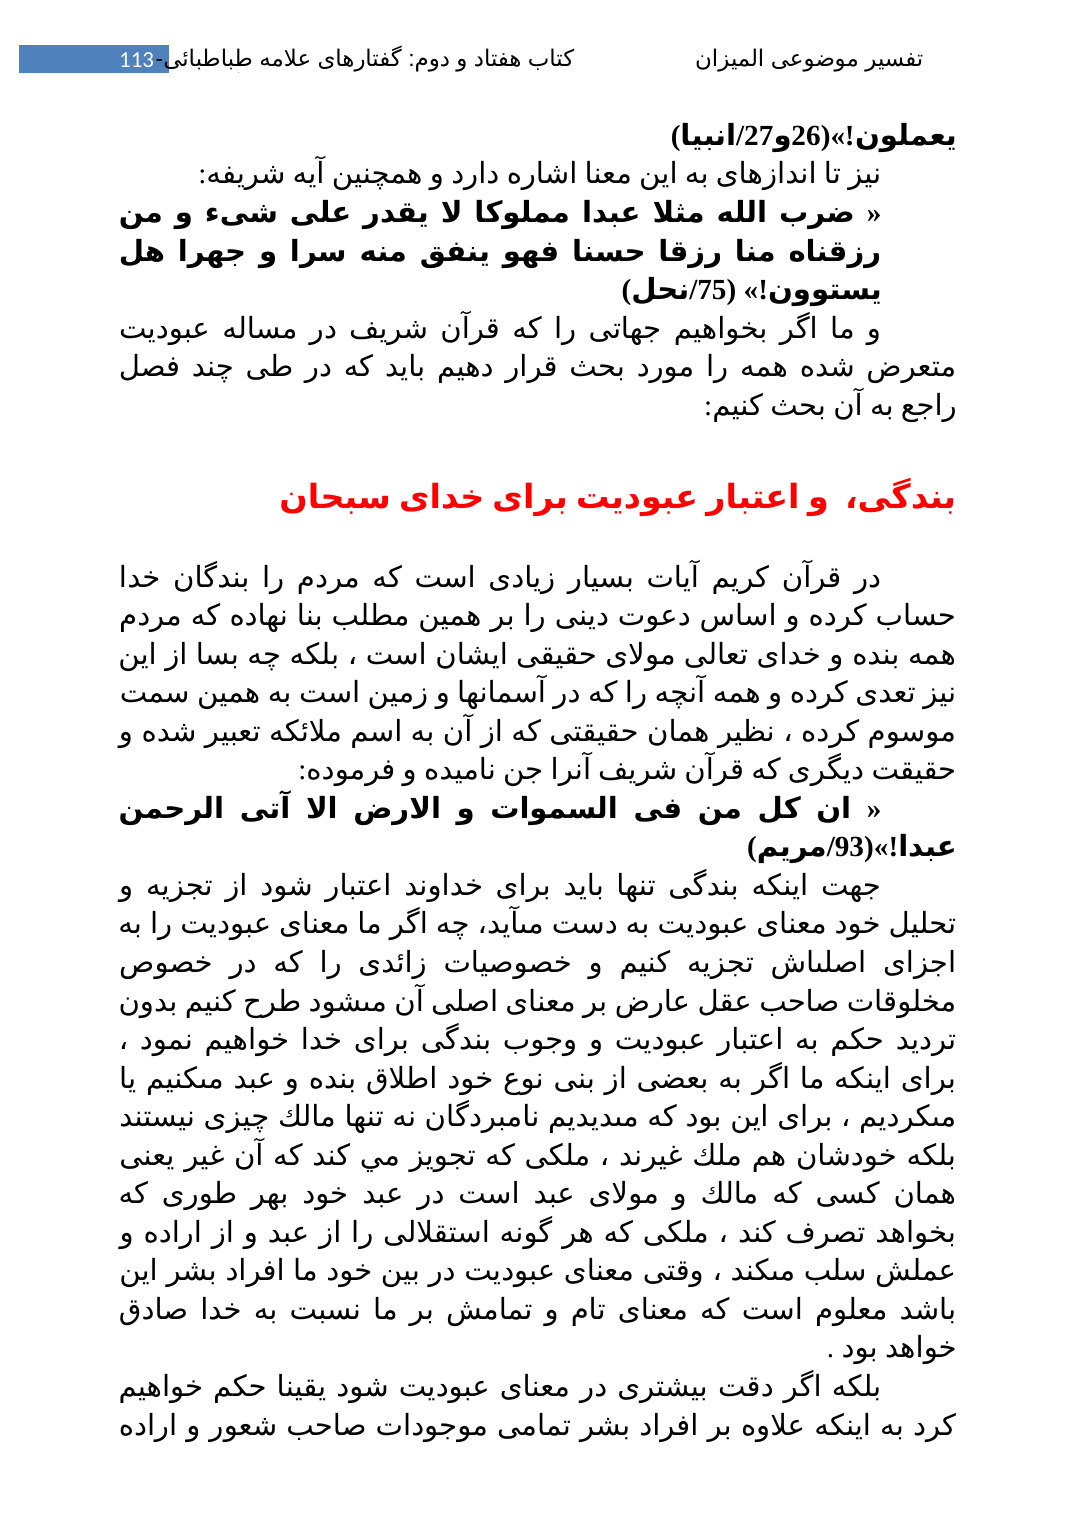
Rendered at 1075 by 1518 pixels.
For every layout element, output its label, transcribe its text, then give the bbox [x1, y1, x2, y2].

text نيز تا اندازه‏اى به اين معنا اشاره دارد و همچنين آيه شريفه: [118, 157, 957, 190]
text و ما اگر بخواهيم جهاتى را كه قرآن شريف در مساله عبوديت متعرض شده همه را مورد بحث قرار دهيم بايد كه در طى چند فصل راجع به آن بحث كنيم: [118, 311, 957, 421]
text « ضرب الله مثلا عبدا مملوكا لا يقدر على شى‏ء و من رزقناه منا رزقا حسنا فهو ينفق منه سرا و جهرا هل يستوون!» (75/نحل) [118, 195, 882, 306]
text « ان كل من فى السموات و الارض الا آتى الرحمن عبدا!»(93/مریم) [118, 791, 957, 863]
subtitle بندگی، و اعتبار عبوديت براى خداى سبحان [118, 477, 957, 515]
text در قرآن كريم آيات بسيار زيادى است كه مردم را بندگان خدا حساب كرده و اساس دعوت دينى را بر همين مطلب بنا نهاده كه مردم همه بنده و خداى تعالى مولاى حقيقى ايشان است ، بلكه چه بسا از اين نيز تعدى كرده و همه آنچه را كه در آسمانها و زمين است به همين سمت موسوم كرده ، نظير همان حقيقتى كه از آن به اسم ملائكه تعبير شده و حقيقت ديگرى كه قرآن شريف آنرا جن ناميده و فرموده: [118, 560, 957, 786]
text جهت اينكه بندگى تنها بايد براى خداوند اعتبار شود از تجزيه و تحليل خود معناى عبوديت به دست مى‏آيد، چه اگر ما معناى عبوديت را به اجزاى اصلى‏اش تجزيه كنيم و خصوصيات زائدى را كه در خصوص مخلوقات صاحب عقل عارض بر معناى اصلى آن مى‏شود طرح كنيم بدون ترديد حكم به اعتبار عبوديت و وجوب بندگى براى خدا خواهيم نمود ، براى اينكه ما اگر به بعضى از بنى نوع خود اطلاق بنده و عبد مى‏كنيم يا مى‏كرديم ، براى اين بود كه مى‏ديديم نامبردگان نه تنها مالك چيزى نيستند بلكه خودشان هم ملك غيرند ، ملكى كه تجويز مي كند كه آن غير يعنى همان كسى كه مالك و مولاى عبد است در عبد خود بهر طورى كه بخواهد تصرف كند ، ملكى كه هر گونه استقلالى را از عبد و از اراده و عملش سلب مى‏كند ، وقتى معناى عبوديت در بين خود ما افراد بشر اين باشد معلوم است كه معناى تام و تمامش بر ما نسبت به خدا صادق خواهد بود . [118, 868, 957, 1364]
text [118, 1369, 957, 1441]
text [118, 118, 957, 152]
